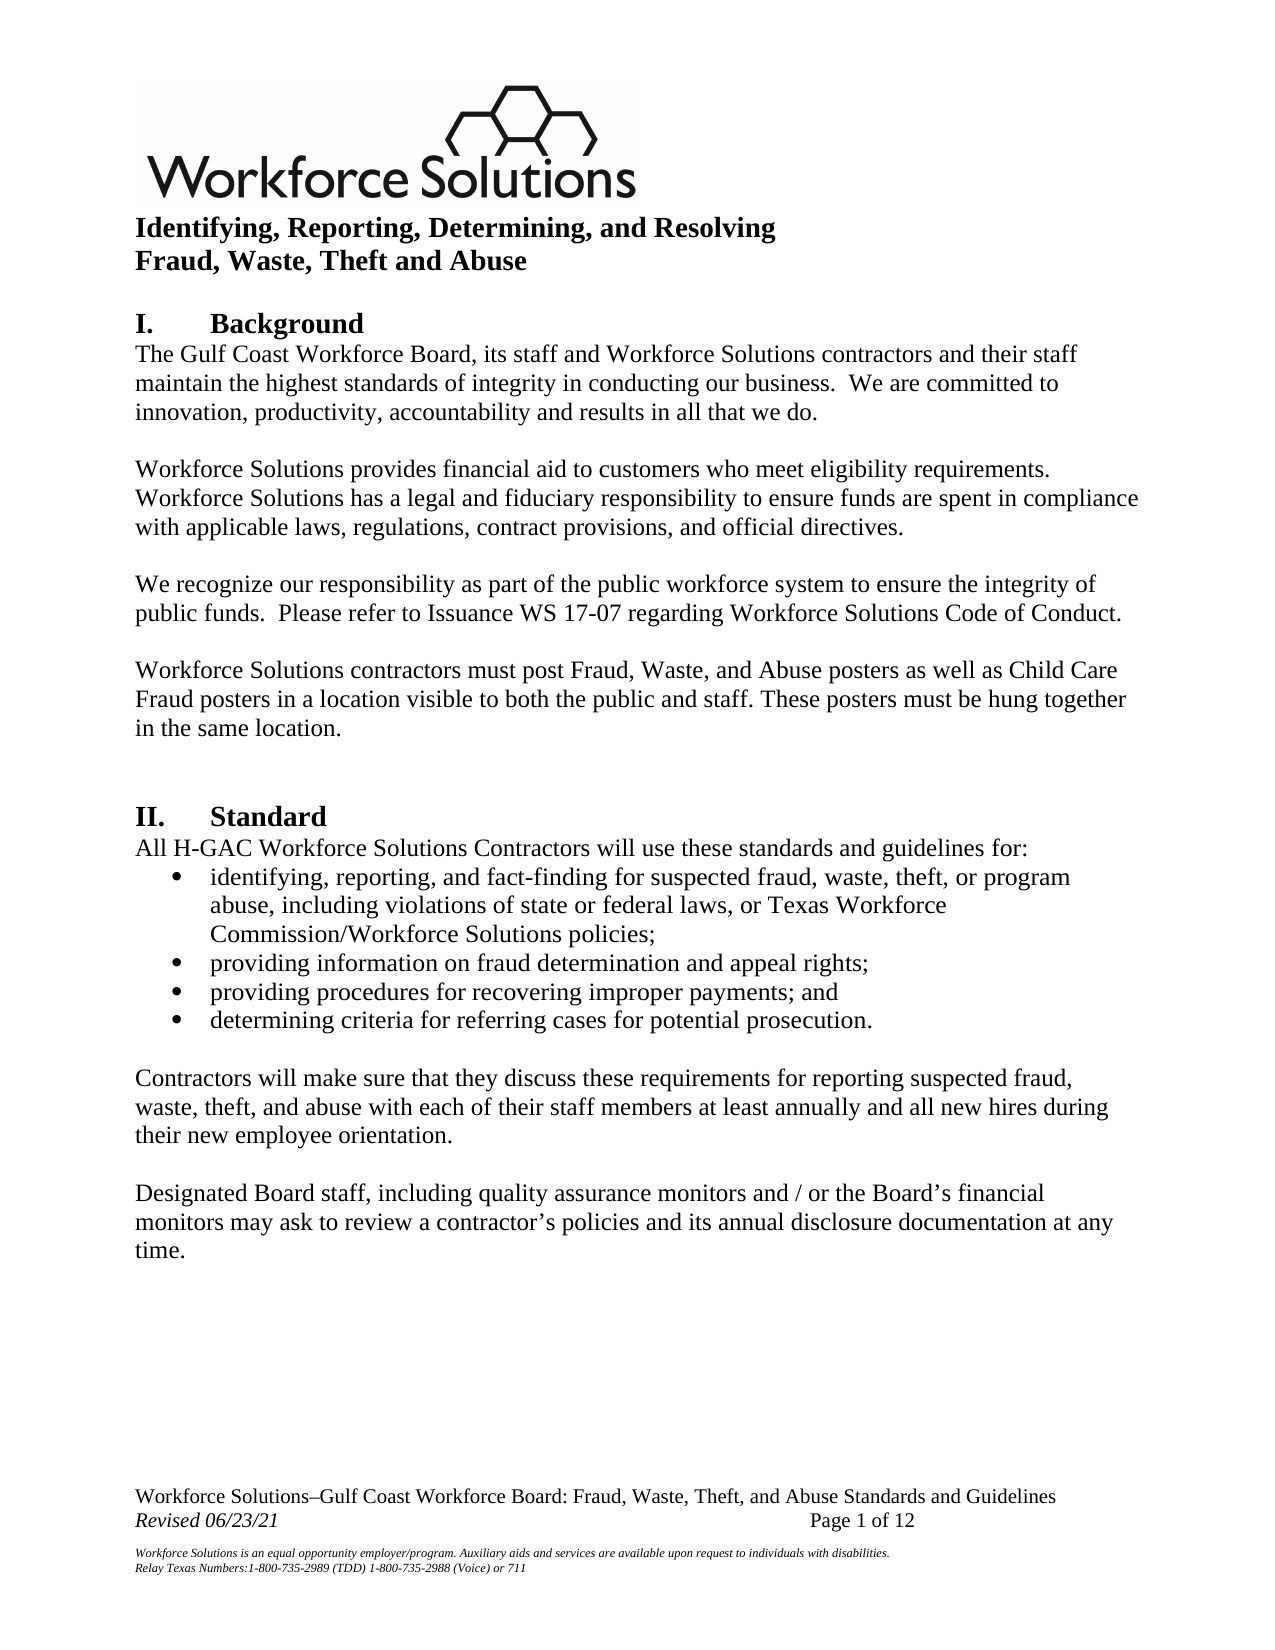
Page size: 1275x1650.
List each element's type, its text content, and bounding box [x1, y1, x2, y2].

text Workforce Solutions provides financial aid to customers who meet eligibility requirements. Workforce Solutions has a legal and fiduciary responsibility to ensure funds are spent in compliance with applicable laws, regulations, contract provisions, and official directives. [135, 454, 1140, 541]
text Contractors will make sure that they discuss these requirements for reporting suspected fraud, waste, theft, and abuse with each of their staff members at least annually and all new hires during their new employee orientation. [135, 1063, 1140, 1149]
text We recognize our responsibility as part of the public workforce system to ensure the integrity of public funds. Please refer to Issuance WS 17-07 regarding Workforce Solutions Code of Conduct. [135, 569, 1140, 627]
list identifying, reporting, and fact-finding for suspected fraud, waste, theft, or program abuse, including violations of state or federal laws, or Texas Workforce Commission/Workforce Solutions policies; [172, 862, 1140, 948]
list determining criteria for referring cases for potential prosecution. [172, 1005, 1140, 1034]
text Workforce Solutions contractors must post Fraud, Waste, and Abuse posters as well as Child Care Fraud posters in a location visible to both the public and staff. These posters must be hung together in the same location. [135, 656, 1140, 742]
list providing procedures for recovering improper payments; and [172, 977, 1140, 1005]
list providing information on fraud determination and appeal rights; [172, 948, 1140, 977]
text Designated Board staff, including quality assurance monitors and / or the Board’s financial monitors may ask to review a contractor’s policies and its annual disclosure documentation at any time. [135, 1178, 1140, 1264]
subtitle Background [135, 306, 1140, 339]
text All H-GAC Workforce Solutions Contractors will use these standards and guidelines for: [135, 833, 1140, 862]
text The Gulf Coast Workforce Board, its staff and Workforce Solutions contractors and their staff maintain the highest standards of integrity in conducting our business. We are committed to innovation, productivity, accountability and results in all that we do. [135, 339, 1140, 426]
picture [135, 75, 647, 210]
subtitle Standard [135, 799, 1140, 833]
